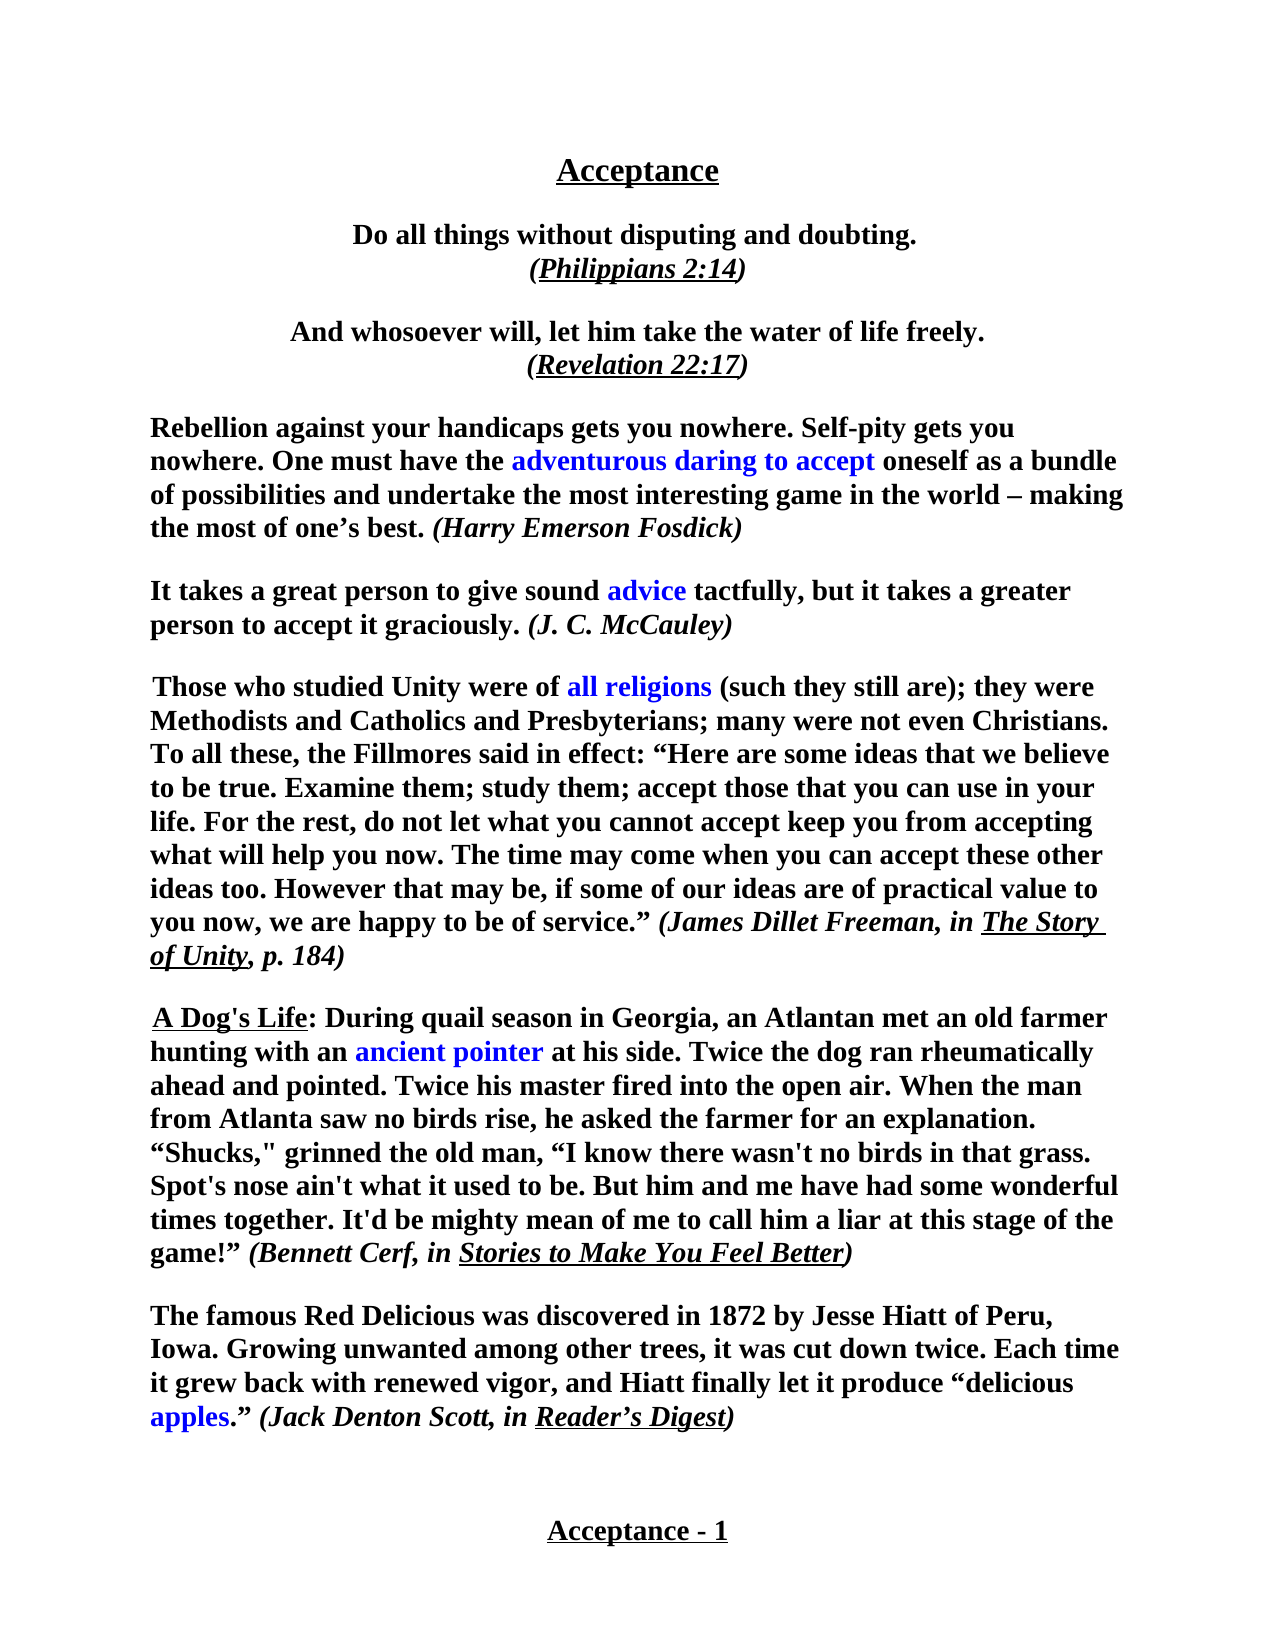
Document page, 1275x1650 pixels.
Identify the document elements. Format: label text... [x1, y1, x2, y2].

text A Dog's Life: During quail season in Georgia, an Atlantan met an old farmer hunting with an ancient pointer at his side. Twice the dog ran rheumatically ahead and pointed. Twice his master fired into the open air. When the man from Atlanta saw no birds rise, he asked the farmer for an explanation. “Shucks," grinned the old man, “I know there wasn't no birds in that grass. Spot's nose ain't what it used to be. But him and me have had some wonderful times together. It'd be mighty mean of me to call him a liar at this stage of the game!” (Bennett Cerf, in Stories to Make You Feel Better) [150, 1001, 1125, 1269]
text Do all things without disputing and doubting. (Philippians 2:14) [150, 217, 1125, 284]
text And whosoever will, let him take the water of life freely. [150, 314, 1125, 347]
text Those who studied Unity were of all religions (such they still are); they were Methodists and Catholics and Presbyterians; many were not even Christians. To all these, the Fillmores said in effect: “Here are some ideas that we believe to be true. Examine them; study them; accept those that you can use in your life. For the rest, do not let what you cannot accept keep you from accepting what will help you now. The time may come when you can accept these other ideas too. However that may be, if some of our ideas are of practical value to you now, we are happy to be of service.” (James Dillet Freeman, in The Story of Unity, p. 184) [150, 669, 1125, 971]
text Acceptance [150, 150, 1125, 188]
text (Revelation 22:17) [150, 347, 1125, 381]
text Rebellion against your handicaps gets you nowhere. Self-pity gets you nowhere. One must have the adventurous daring to accept oneself as a bundle of possibilities and undertake the most interesting game in the world – making the most of one’s best. (Harry Emerson Fosdick) [150, 410, 1125, 544]
text The famous Red Delicious was discovered in 1872 by Jesse Hiatt of Peru, Iowa. Growing unwanted among other trees, it was cut down twice. Each time it grew back with renewed vigor, and Hiatt finally let it produce “delicious apples.” (Jack Denton Scott, in Reader’s Digest) [150, 1298, 1125, 1432]
text It takes a great person to give sound advice tactfully, but it takes a greater person to accept it graciously. (J. C. McCauley) [150, 573, 1125, 640]
